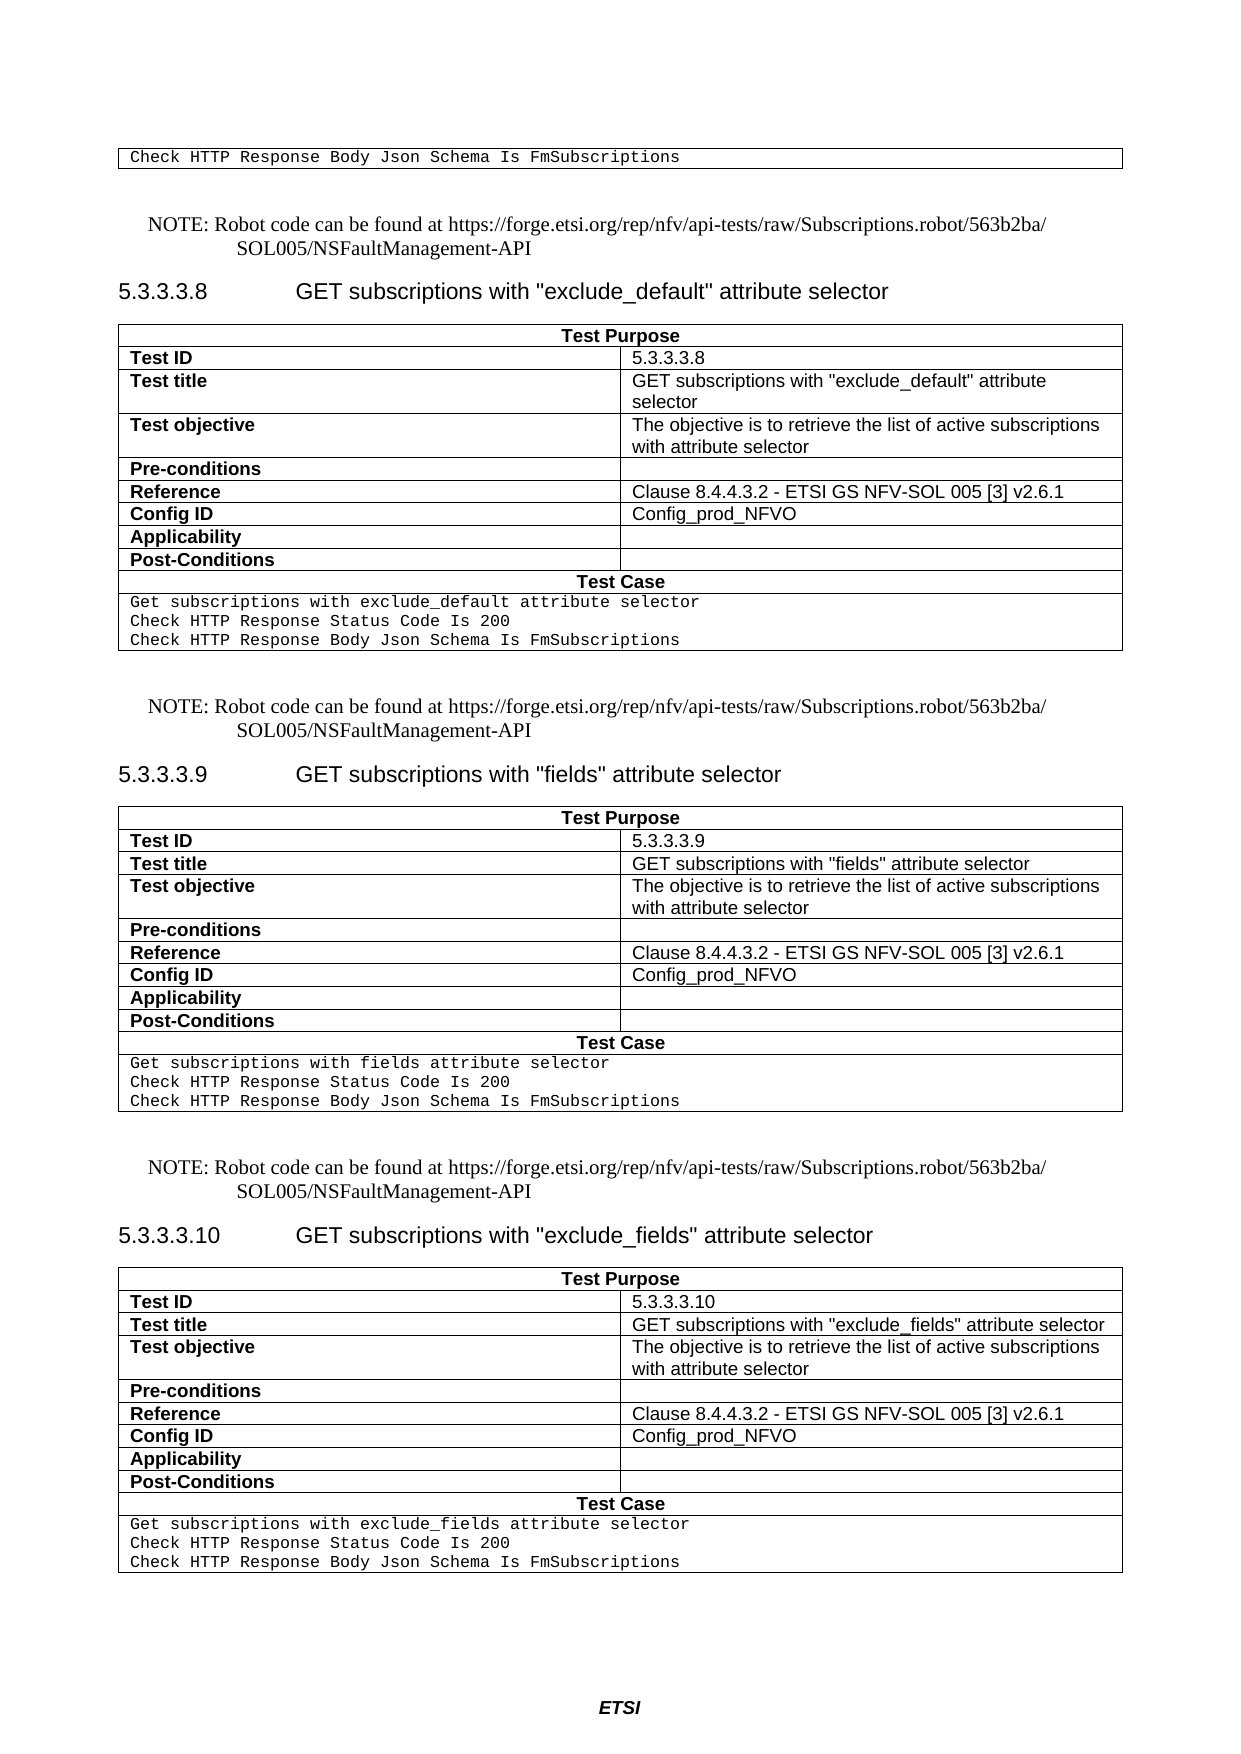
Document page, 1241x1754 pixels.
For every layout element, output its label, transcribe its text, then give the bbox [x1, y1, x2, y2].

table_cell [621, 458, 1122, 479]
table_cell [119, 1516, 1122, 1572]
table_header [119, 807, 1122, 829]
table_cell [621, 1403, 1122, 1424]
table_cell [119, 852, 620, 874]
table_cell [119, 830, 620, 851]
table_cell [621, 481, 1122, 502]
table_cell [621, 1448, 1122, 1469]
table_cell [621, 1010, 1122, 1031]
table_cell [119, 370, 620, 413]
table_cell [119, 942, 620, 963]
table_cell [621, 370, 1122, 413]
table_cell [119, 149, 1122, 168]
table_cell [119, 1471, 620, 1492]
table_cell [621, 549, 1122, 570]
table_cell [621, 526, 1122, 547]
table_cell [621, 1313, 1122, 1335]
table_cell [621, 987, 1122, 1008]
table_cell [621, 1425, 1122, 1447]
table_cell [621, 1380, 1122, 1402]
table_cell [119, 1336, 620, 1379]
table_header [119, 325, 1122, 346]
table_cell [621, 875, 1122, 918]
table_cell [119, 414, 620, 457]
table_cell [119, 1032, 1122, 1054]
subtitle 5.3.3.3.8 GET subscriptions with "exclude_default" attribute selector [118, 278, 1122, 305]
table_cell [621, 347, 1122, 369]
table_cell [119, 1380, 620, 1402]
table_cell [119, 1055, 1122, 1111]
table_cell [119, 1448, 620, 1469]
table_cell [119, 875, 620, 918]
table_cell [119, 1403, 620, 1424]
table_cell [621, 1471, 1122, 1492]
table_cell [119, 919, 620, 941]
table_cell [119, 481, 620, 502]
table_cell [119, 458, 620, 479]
subtitle 5.3.3.3.10 GET subscriptions with "exclude_fields" attribute selector [118, 1222, 1122, 1248]
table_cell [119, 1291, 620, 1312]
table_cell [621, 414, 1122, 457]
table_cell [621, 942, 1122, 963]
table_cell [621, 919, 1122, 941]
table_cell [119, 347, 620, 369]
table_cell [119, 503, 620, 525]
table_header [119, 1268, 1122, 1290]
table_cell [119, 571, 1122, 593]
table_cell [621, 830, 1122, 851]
text NOTE: Robot code can be found at https://forge.etsi.org/rep/nfv/api-tests/raw/Subscriptions.robot/563b2ba/SOL005/NSFaultManagement-API [148, 694, 1122, 742]
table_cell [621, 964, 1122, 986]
subtitle 5.3.3.3.9 GET subscriptions with "fields" attribute selector [118, 761, 1122, 787]
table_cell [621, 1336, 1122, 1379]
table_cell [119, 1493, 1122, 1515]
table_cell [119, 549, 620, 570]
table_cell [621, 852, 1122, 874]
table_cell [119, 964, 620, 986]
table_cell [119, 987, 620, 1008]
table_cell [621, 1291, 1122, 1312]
text NOTE: Robot code can be found at https://forge.etsi.org/rep/nfv/api-tests/raw/Subscriptions.robot/563b2ba/SOL005/NSFaultManagement-API [148, 1155, 1122, 1203]
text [148, 211, 1122, 259]
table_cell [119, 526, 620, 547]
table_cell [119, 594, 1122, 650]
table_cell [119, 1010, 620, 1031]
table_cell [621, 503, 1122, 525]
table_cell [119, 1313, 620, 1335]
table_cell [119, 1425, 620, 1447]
